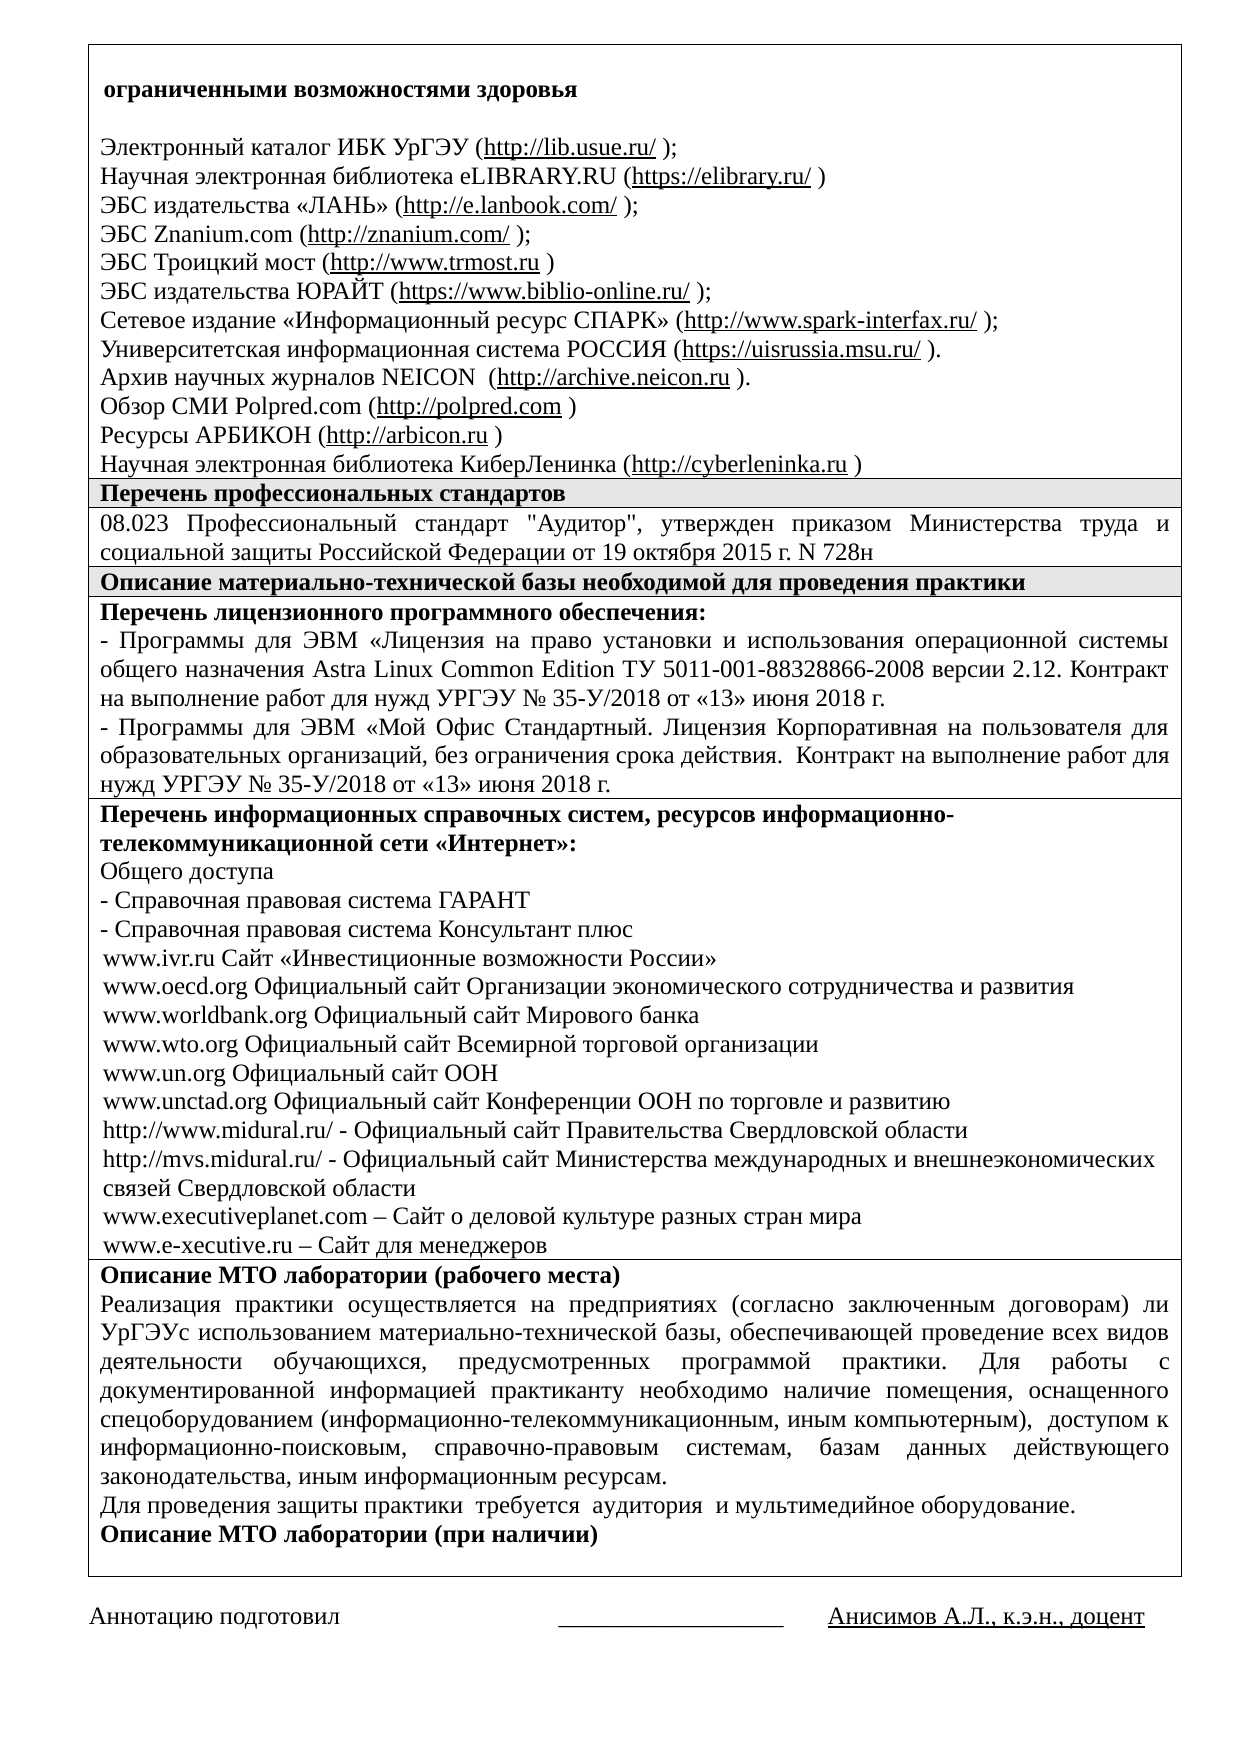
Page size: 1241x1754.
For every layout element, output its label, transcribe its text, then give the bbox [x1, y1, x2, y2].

table_cell 08.023 Профессиональный стандарт "Аудитор", утвержден приказом Министерства труда и социальной защиты Российской Федерации от 19 октября 2015 г. N 728н [89, 508, 1181, 566]
table_cell Описание МТО лаборатории (рабочего места) Реализация практики осуществляется на предприятиях (согласно заключенным договорам) ли УрГЭУс использованием материально-технической базы, обеспечивающей проведение всех видов деятельности обучающихся, предусмотренных программой практики. Для работы с документированной информацией практиканту необходимо наличие помещения, оснащенного спецоборудованием (информационно-телекоммуникационным, иным компьютерным), доступом к информационно-поисковым, справочно-правовым системам, базам данных действующего законодательства, иным информационным ресурсам. Для проведения защиты практики требуется аудитория и мультимедийное оборудование. Описание МТО лаборатории (при наличии) [89, 1260, 1181, 1576]
table_cell Перечень профессиональных стандартов [89, 479, 1181, 507]
table_cell Описание материально-технической базы необходимой для проведения практики [89, 567, 1181, 596]
text Аннотацию подготовил __________________ Анисимов А.Л., к.э.н., доцент [88, 1601, 1181, 1630]
table_cell Перечень информационных справочных систем, ресурсов информационно-телекоммуникационной сети «Интернет»: Общего доступа - Справочная правовая система ГАРАНТ - Справочная правовая система Консультант плюс www.ivr.ru Сайт «Инвестиционные возможности России» www.oecd.org Официальный сайт Организации экономического сотрудничества и развития www.worldbank.org Официальный сайт Мирового банка www.wto.org Официальный сайт Всемирной торговой организации www.un.org Официальный сайт ООН www.unctad.org Официальный сайт Конференции ООН по торговле и развитию http://www.midural.ru/ - Официальный сайт Правительства Свердловской области http://mvs.midural.ru/ - Официальный сайт Министерства международных и внешнеэкономических связей Свердловской области www.executiveplanet.com – Сайт о деловой культуре разных стран мира www.e-xecutive.ru – Сайт для менеджеров [89, 799, 1181, 1259]
table_cell Перечень лицензионного программного обеспечения: - Программы для ЭВМ «Лицензия на право установки и использования операционной системы общего назначения Astra Linux Common Edition ТУ 5011-001-88328866-2008 версии 2.12. Контракт на выполнение работ для нужд УРГЭУ № 35-У/2018 от «13» июня 2018 г. - Программы для ЭВМ «Мой Офис Стандартный. Лицензия Корпоративная на пользователя для образовательных организаций, без ограничения срока действия. Контракт на выполнение работ для нужд УРГЭУ № 35-У/2018 от «13» июня 2018 г. [89, 597, 1181, 798]
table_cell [89, 45, 1181, 477]
